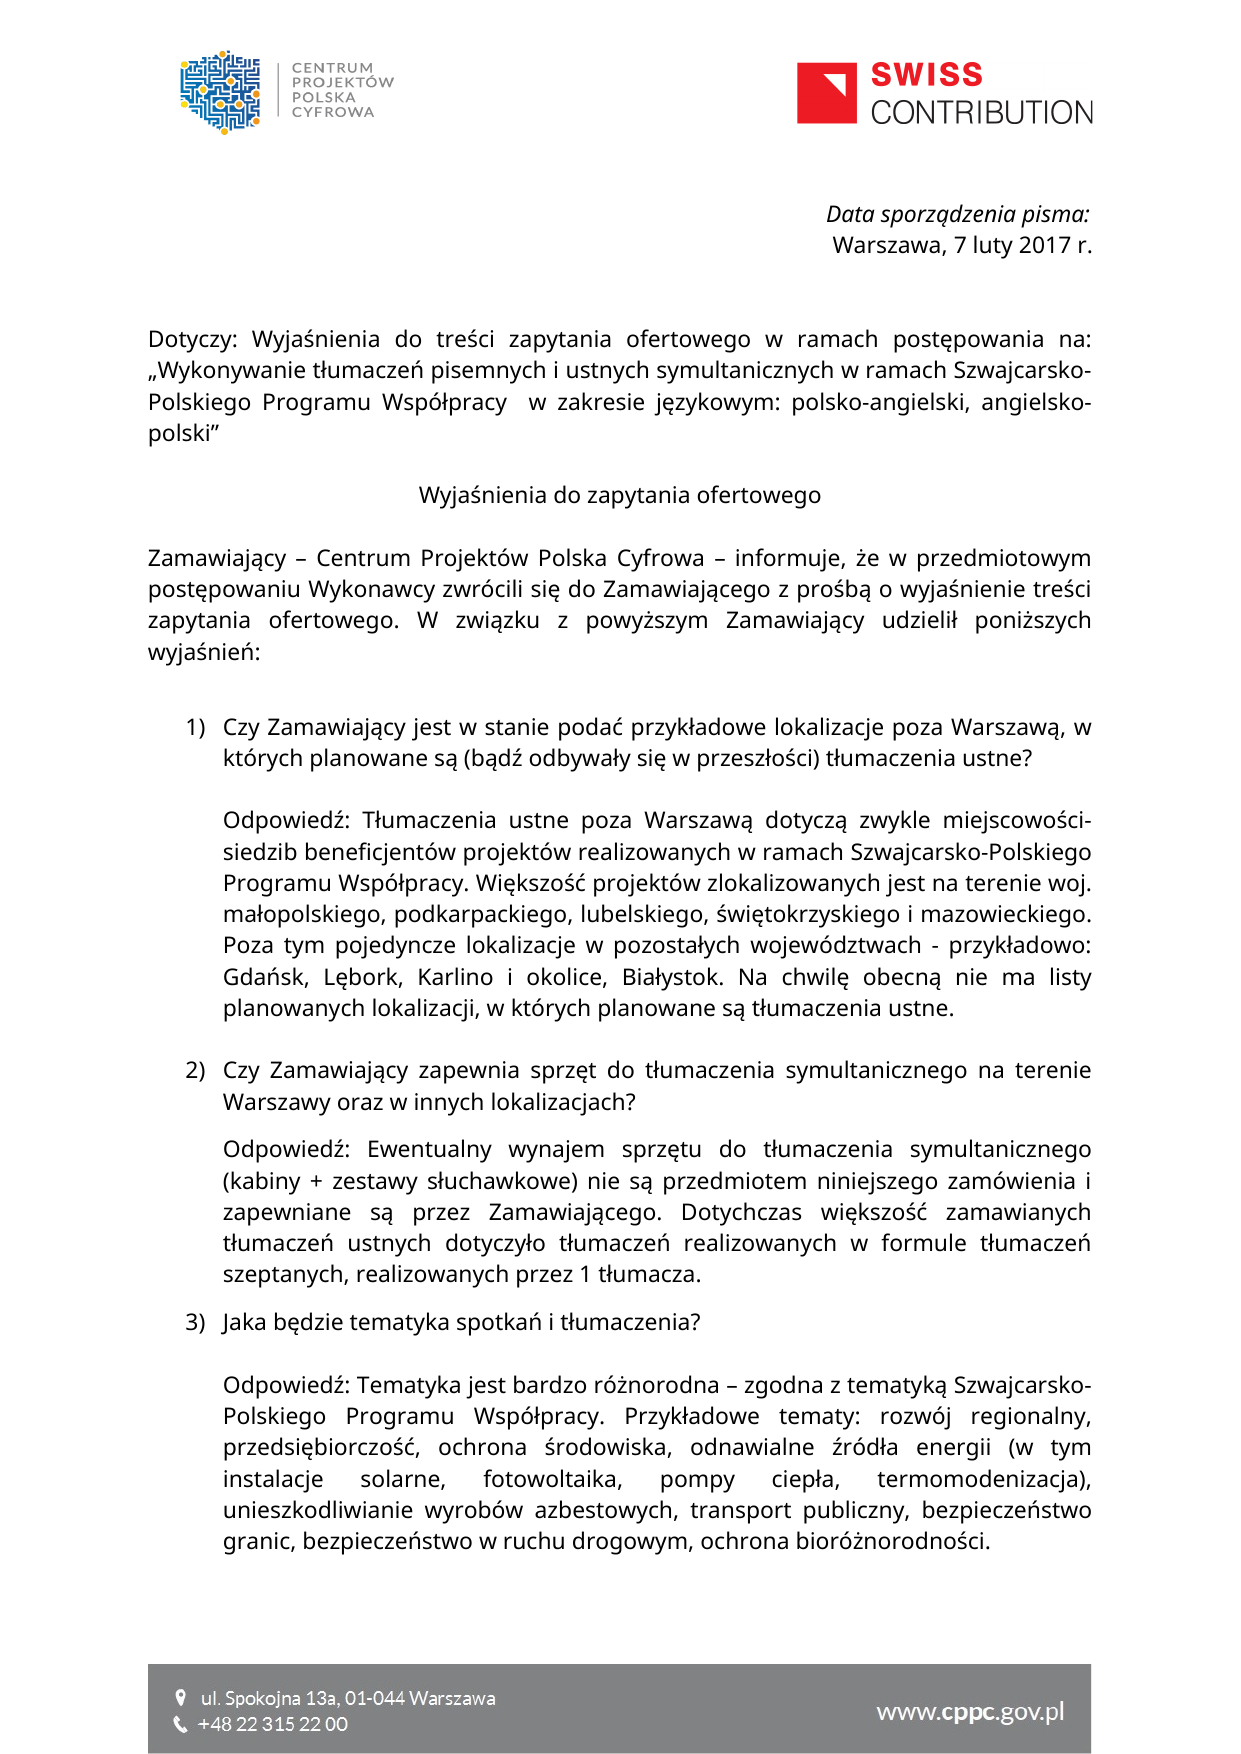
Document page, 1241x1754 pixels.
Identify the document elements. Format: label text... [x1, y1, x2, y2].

picture [147, 17, 427, 168]
list Odpowiedź: Tłumaczenia ustne poza Warszawą dotyczą zwykle miejscowości-siedzib beneficjentów projektów realizowanych w ramach Szwajcarsko-Polskiego Programu Współpracy. Większość projektów zlokalizowanych jest na terenie woj. małopolskiego, podkarpackiego, lubelskiego, świętokrzyskiego i mazowieckiego. Poza tym pojedyncze lokalizacje w pozostałych województwach - przykładowo: Gdańsk, Lębork, Karlino i okolice, Białystok. Na chwilę obecną nie ma listy planowanych lokalizacji, w których planowane są tłumaczenia ustne. [223, 804, 1093, 1023]
list Odpowiedź: Tematyka jest bardzo różnorodna – zgodna z tematyką Szwajcarsko-Polskiego Programu Współpracy. Przykładowe tematy: rozwój regionalny, przedsiębiorczość, ochrona środowiska, odnawialne źródła energii (w tym instalacje solarne, fotowoltaika, pompy ciepła, termomodenizacja), unieszkodliwianie wyrobów azbestowych, transport publiczny, bezpieczeństwo granic, bezpieczeństwo w ruchu drogowym, ochrona bioróżnorodności. [223, 1369, 1093, 1556]
text Dotyczy: Wyjaśnienia do treści zapytania ofertowego w ramach postępowania na: „Wykonywanie tłumaczeń pisemnych i ustnych symultanicznych w ramach Szwajcarsko-Polskiego Programu Współpracy w zakresie językowym: polsko-angielski, angielsko-polski” [148, 323, 1093, 448]
text Odpowiedź: Ewentualny wynajem sprzętu do tłumaczenia symultanicznego (kabiny + zestawy słuchawkowe) nie są przedmiotem niniejszego zamówienia i zapewniane są przez Zamawiającego. Dotychczas większość zamawianych tłumaczeń ustnych dotyczyło tłumaczeń realizowanych w formule tłumaczeń szeptanych, realizowanych przez 1 tłumacza. [223, 1133, 1093, 1290]
list Czy Zamawiający jest w stanie podać przykładowe lokalizacje poza Warszawą, w których planowane są (bądź odbywały się w przeszłości) tłumaczenia ustne? [185, 711, 1093, 773]
text Data sporządzenia pisma: [709, 198, 1093, 229]
picture [147, 1663, 1092, 1754]
list Czy Zamawiający zapewnia sprzęt do tłumaczenia symultanicznego na terenie Warszawy oraz w innych lokalizacjach? [185, 1054, 1093, 1117]
text Wyjaśnienia do zapytania ofertowego [148, 479, 1093, 511]
text Zamawiający – Centrum Projektów Polska Cyfrowa – informuje, że w przedmiotowym postępowaniu Wykonawcy zwrócili się do Zamawiającego z prośbą o wyjaśnienie treści zapytania ofertowego. W związku z powyższym Zamawiający udzielił poniższych wyjaśnień: [148, 542, 1093, 667]
picture [797, 62, 1093, 124]
list Jaka będzie tematyka spotkań i tłumaczenia? [185, 1306, 1093, 1338]
text Warszawa, 7 luty 2017 r. [709, 229, 1093, 261]
